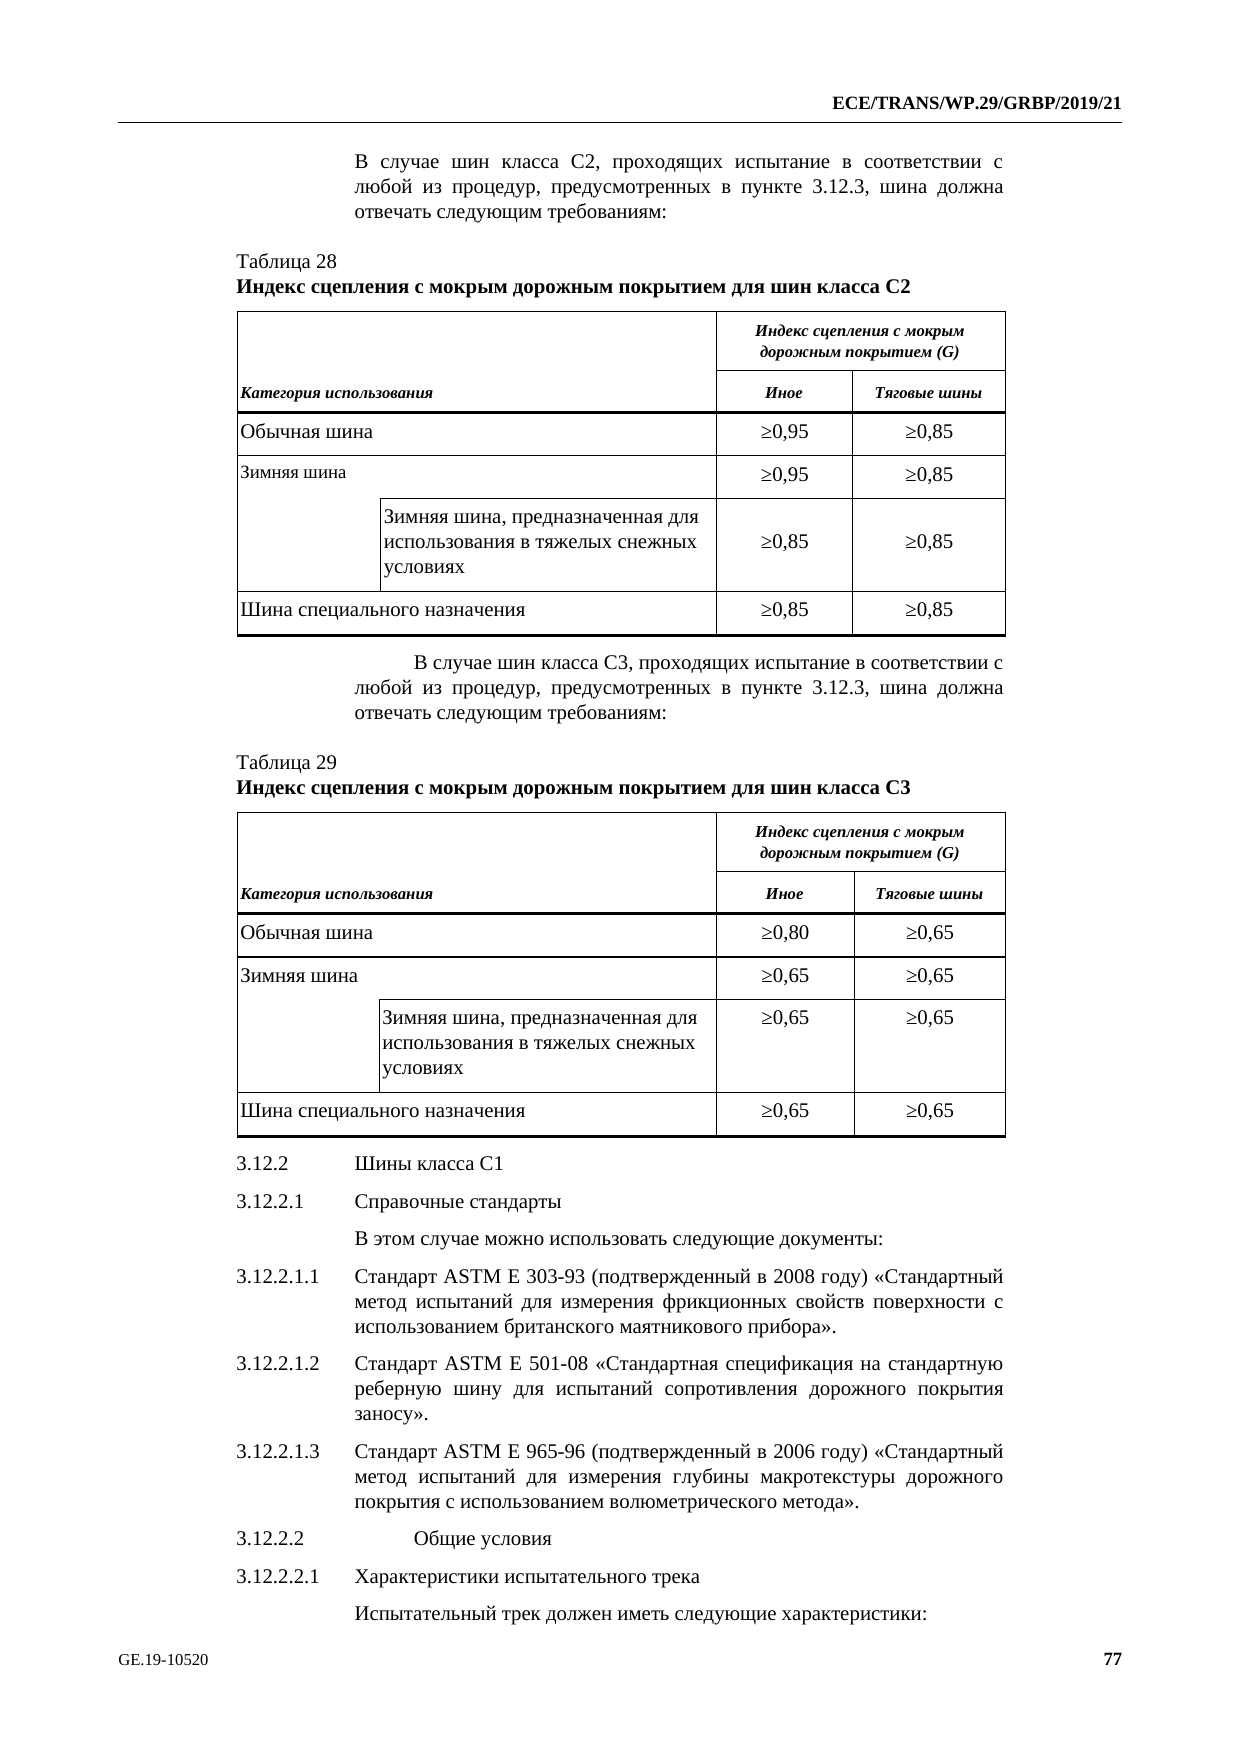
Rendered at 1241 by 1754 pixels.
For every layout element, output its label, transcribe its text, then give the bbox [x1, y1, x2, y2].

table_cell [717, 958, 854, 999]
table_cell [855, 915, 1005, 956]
text 3.12.2.1.1 Стандарт ASTM E 303-93 (подтвержденный в 2008 году) «Стандартный метод испытаний для измерения фрикционных свойств поверхности с использованием британского маятникового прибора». [236, 1263, 1004, 1338]
text 3.12.2 Шины класса С1 [236, 1150, 1004, 1175]
text В случае шин класса С2, проходящих испытание в соответствии с любой из процедур, предусмотренных в пункте 3.12.3, шина должна отвечать следующим требованиям: [236, 148, 1004, 223]
text Испытательный трек должен иметь следующие характеристики: [236, 1600, 1004, 1625]
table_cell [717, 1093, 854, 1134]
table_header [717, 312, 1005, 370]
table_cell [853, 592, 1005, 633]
text Таблица 28 Индекс сцепления с мокрым дорожным покрытием для шин класса С2 [118, 248, 1004, 298]
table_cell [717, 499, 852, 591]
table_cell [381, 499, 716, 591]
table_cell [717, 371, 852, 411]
text 3.12.2.2 Общие условия [236, 1525, 1004, 1550]
text В случае шин класса С3, проходящих испытание в соответствии с любой из процедур, предусмотренных в пункте 3.12.3, шина должна отвечать следующим требованиям: [236, 649, 1004, 724]
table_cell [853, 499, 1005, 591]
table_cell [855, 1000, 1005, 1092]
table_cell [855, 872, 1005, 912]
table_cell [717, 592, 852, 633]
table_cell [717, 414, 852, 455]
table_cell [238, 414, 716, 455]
text 3.12.2.1.3 Стандарт ASTM E 965-96 (подтвержденный в 2006 году) «Стандартный метод испытаний для измерения глубины макротекстуры дорожного покрытия с использованием волюметрического метода». [236, 1438, 1004, 1513]
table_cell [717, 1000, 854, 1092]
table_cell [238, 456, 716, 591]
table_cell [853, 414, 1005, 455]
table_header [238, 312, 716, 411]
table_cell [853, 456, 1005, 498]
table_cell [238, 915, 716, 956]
text 3.12.2.1.2 Стандарт ASTM E 501-08 «Стандартная спецификация на стандартную реберную шину для испытаний сопротивления дорожного покрытия заносу». [236, 1350, 1004, 1425]
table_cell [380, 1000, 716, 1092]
text 3.12.2.1 Справочные стандарты [236, 1188, 1004, 1213]
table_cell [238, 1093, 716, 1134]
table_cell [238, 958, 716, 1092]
text 3.12.2.2.1 Характеристики испытательного трека [236, 1563, 1004, 1588]
text В этом случае можно использовать следующие документы: [236, 1225, 1004, 1250]
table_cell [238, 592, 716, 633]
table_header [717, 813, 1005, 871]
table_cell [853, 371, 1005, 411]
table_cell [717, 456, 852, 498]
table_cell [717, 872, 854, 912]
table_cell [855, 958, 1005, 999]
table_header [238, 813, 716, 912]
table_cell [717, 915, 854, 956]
text Таблица 29 Индекс сцепления с мокрым дорожным покрытием для шин класса С3 [118, 749, 1004, 799]
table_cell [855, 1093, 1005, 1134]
